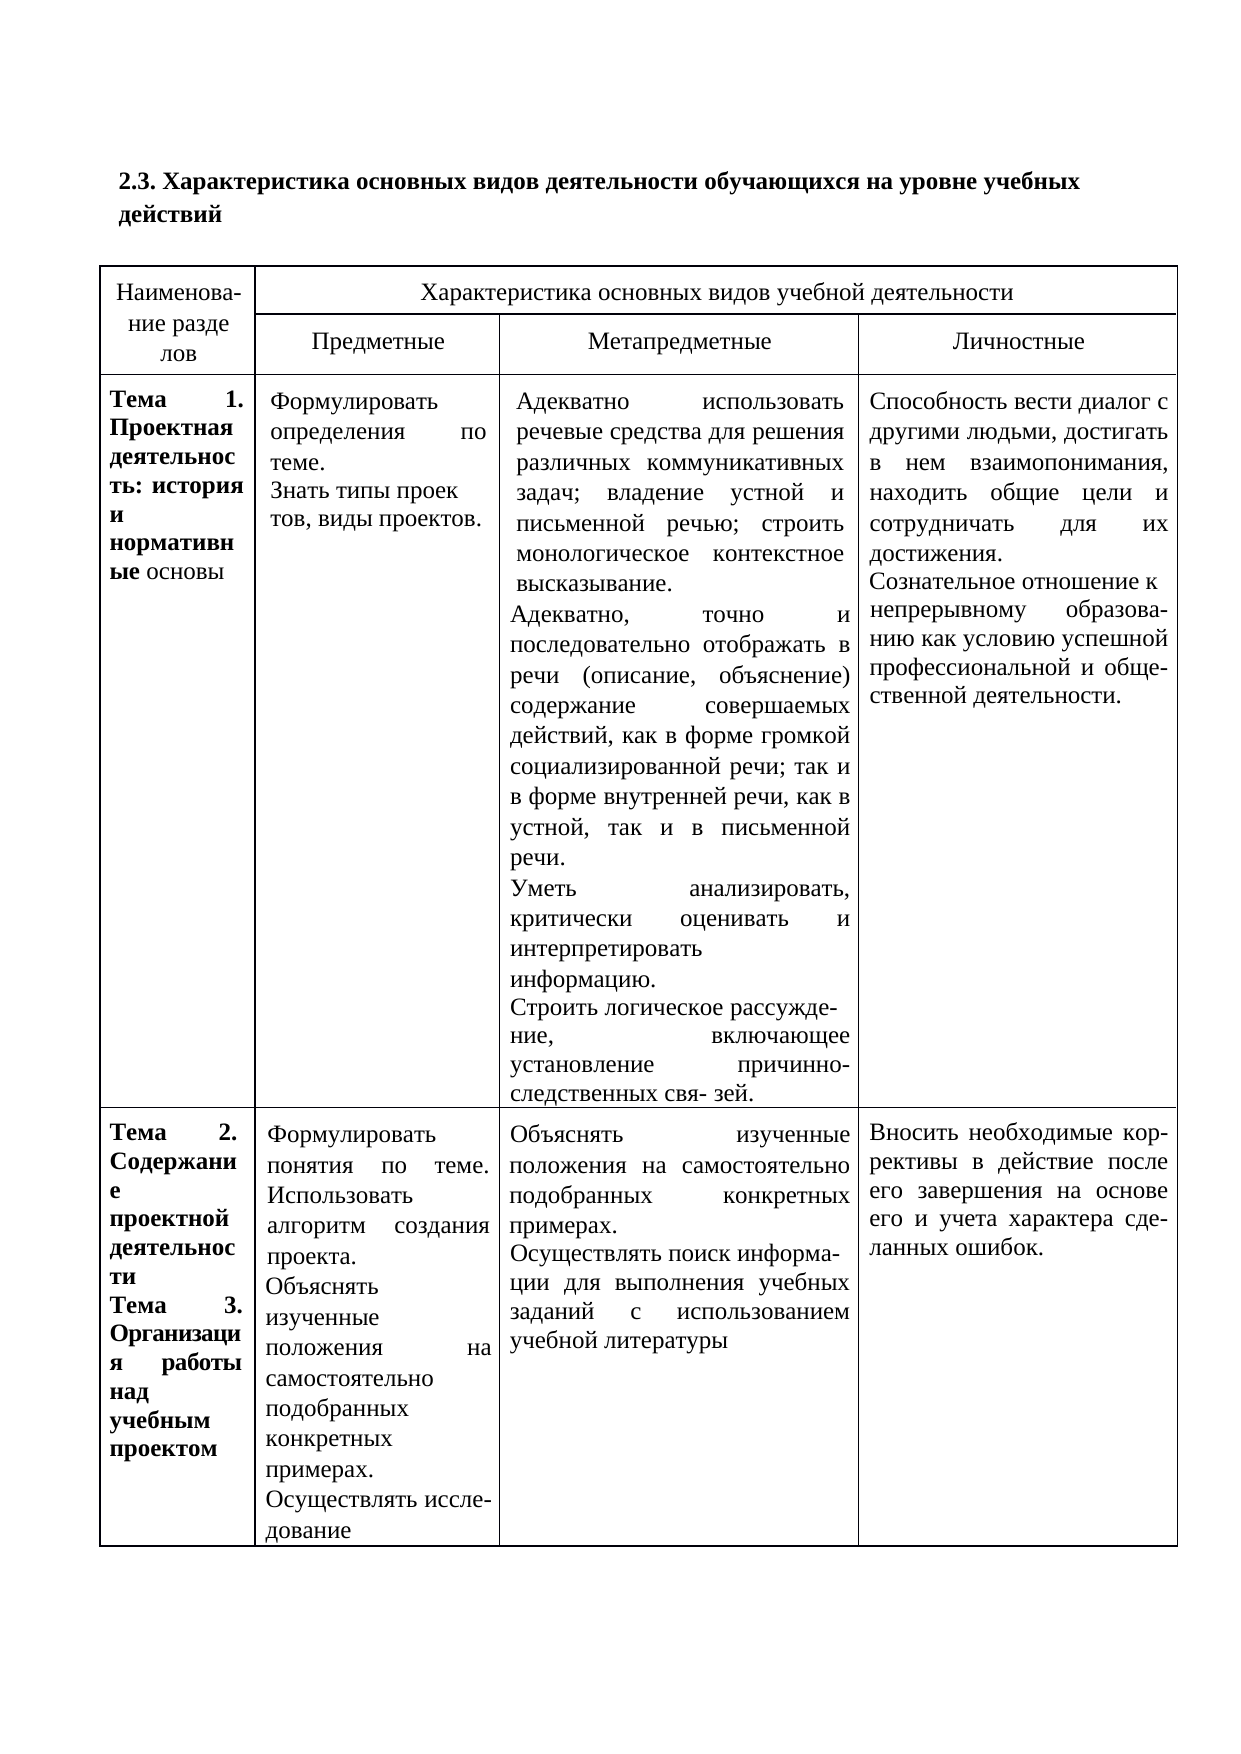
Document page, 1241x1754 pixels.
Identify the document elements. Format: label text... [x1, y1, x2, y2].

table_cell Адекватно использовать речевые средства для решения различных коммуникативных задач; владение устной и письменной речью; строить монологическое контекстное высказывание. Адекватно, точно и последовательно отображать в речи (описание, объяснение) содержание совершаемых действий, как в форме громкой социализированной речи; так и в форме внутренней речи, как в устной, так и в письменной речи. Уметь анализировать, критически оценивать и интерпретировать информацию. Строить логическое рассужде- ние, включающее установление причинно-следственных свя- зей. [500, 375, 858, 1107]
table_cell Тема 2. Содержание проектной деятельности Тема 3. Организаци я работы над учебным проектом [101, 1108, 254, 1545]
table_cell Способность вести диалог с другими людьми, достигать в нем взаимопонимания, находить общие цели и сотрудничать для их достижения. Сознательное отношение к непрерывному образова- нию как условию успешной профессиональной и обще- ственной деятельности. [859, 374, 1177, 1107]
table_cell Тема 1. Проектная деятельнос ть: история и нормативн ые основы [101, 375, 254, 1107]
table_cell Формулировать понятия по теме. Использовать алгоритм создания проекта. Объяснять изученные положения на самостоятельно подобранных конкретных примерах. Осуществлять иссле- дование [256, 1108, 499, 1545]
table_cell Объяснять изученные положения на самостоятельно подобранных конкретных примерах. Осуществлять поиск информа- ции для выполнения учебных заданий с использованием учебной литературы [500, 1108, 858, 1545]
table_header Наименова- ние разде лов [101, 267, 254, 374]
table_cell Личностные [859, 313, 1177, 374]
list Характеристика основных видов деятельности обучающихся на уровне учебных действий [118, 166, 1080, 227]
table_cell Метапредметные [500, 315, 858, 374]
table_cell Вносить необходимые кор- рективы в действие после его завершения на основе его и учета характера сде- ланных ошибок. [859, 1107, 1177, 1545]
table_cell Формулировать определения по теме. Знать типы проек тов, виды проектов. [256, 375, 499, 1107]
table_cell Предметные [256, 315, 499, 374]
table_header Характеристика основных видов учебной деятельности [256, 267, 1177, 313]
